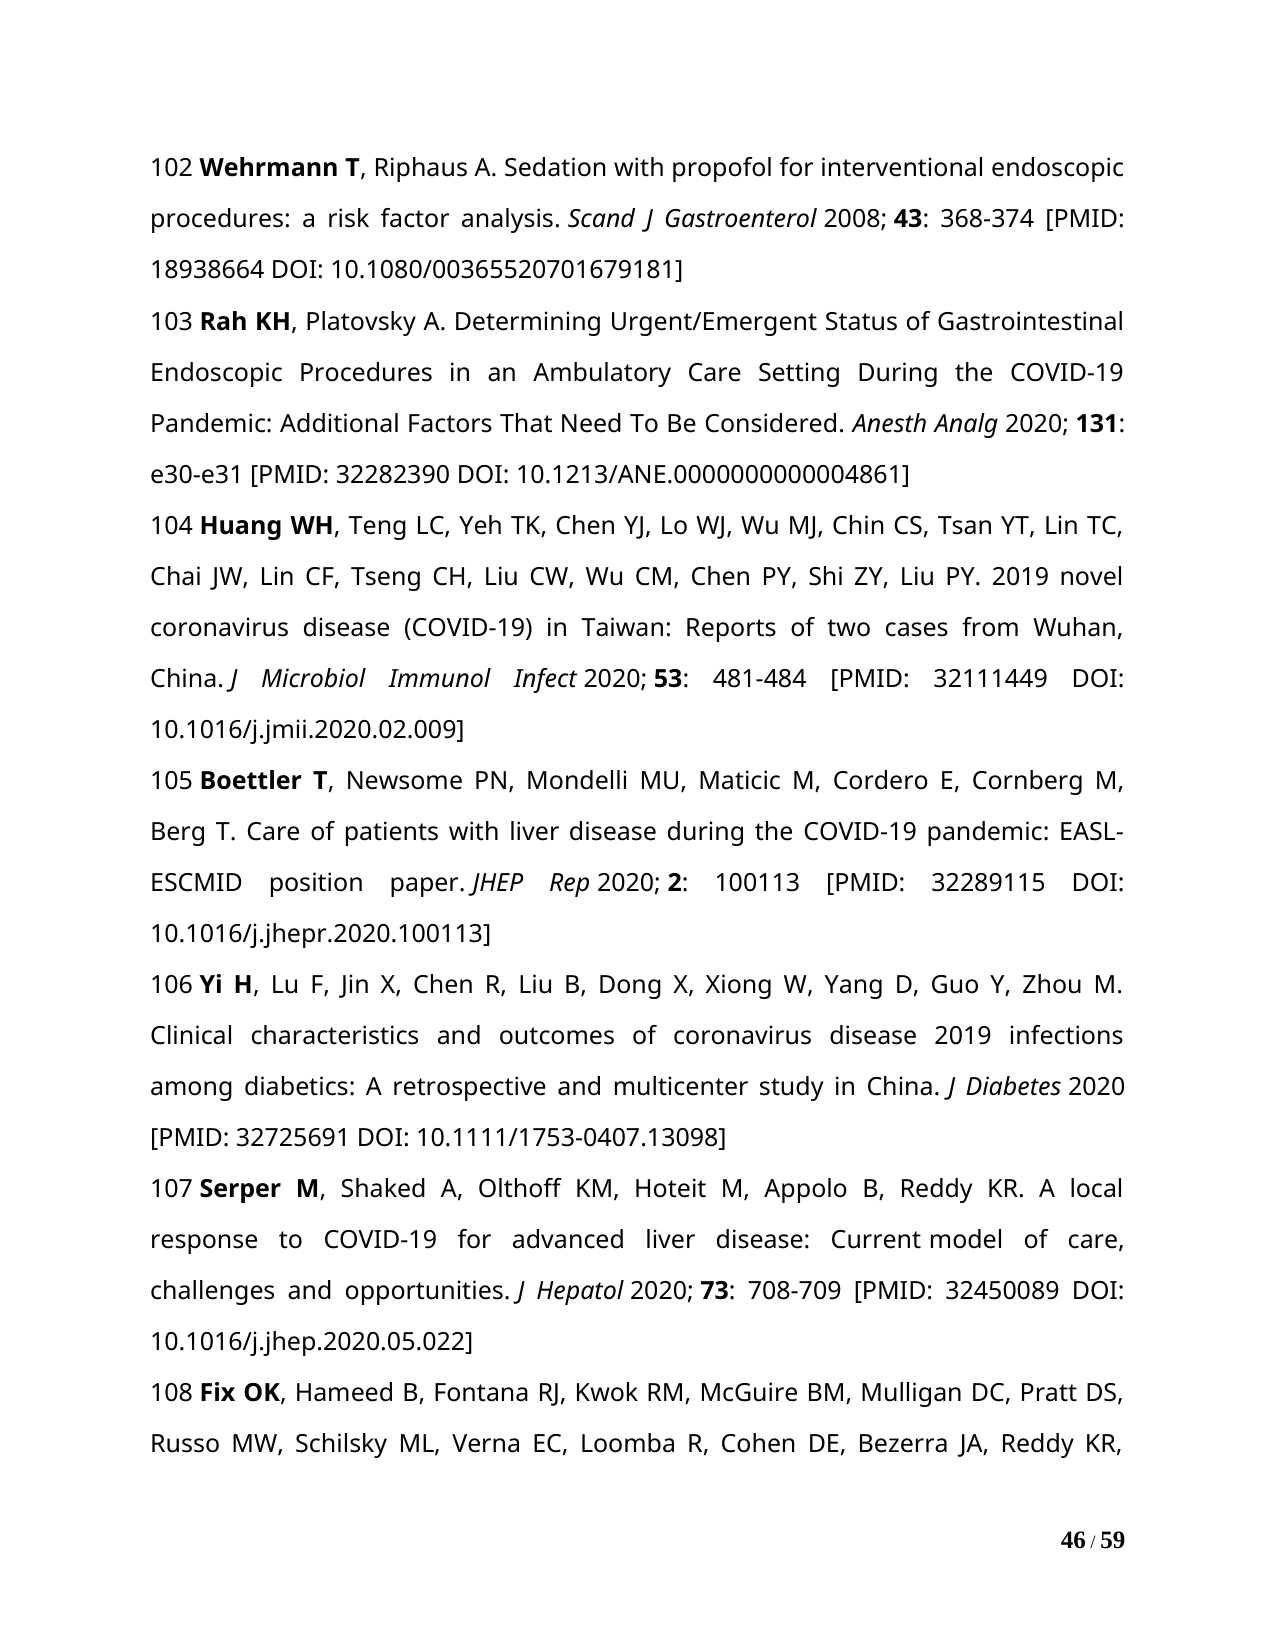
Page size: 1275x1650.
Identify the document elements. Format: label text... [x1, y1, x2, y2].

text 105 Boettler T, Newsome PN, Mondelli MU, Maticic M, Cordero E, Cornberg M, Berg T. Care of patients with liver disease during the COVID-19 pandemic: EASL-ESCMID position paper. JHEP Rep 2020; 2: 100113 [PMID: 32289115 DOI: 10.1016/j.jhepr.2020.100113] [150, 762, 1125, 950]
text 104 Huang WH, Teng LC, Yeh TK, Chen YJ, Lo WJ, Wu MJ, Chin CS, Tsan YT, Lin TC, Chai JW, Lin CF, Tseng CH, Liu CW, Wu CM, Chen PY, Shi ZY, Liu PY. 2019 novel coronavirus disease (COVID-19) in Taiwan: Reports of two cases from Wuhan, China. J Microbiol Immunol Infect 2020; 53: 481-484 [PMID: 32111449 DOI: 10.1016/j.jmii.2020.02.009] [150, 507, 1125, 746]
text 106 Yi H, Lu F, Jin X, Chen R, Liu B, Dong X, Xiong W, Yang D, Guo Y, Zhou M. Clinical characteristics and outcomes of coronavirus disease 2019 infections among diabetics: A retrospective and multicenter study in China. J Diabetes 2020 [PMID: 32725691 DOI: 10.1111/1753-0407.13098] [150, 967, 1125, 1154]
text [150, 1375, 1125, 1460]
text 102 Wehrmann T, Riphaus A. Sedation with propofol for interventional endoscopic procedures: a risk factor analysis. Scand J Gastroenterol 2008; 43: 368-374 [PMID: 18938664 DOI: 10.1080/00365520701679181] [150, 150, 1125, 286]
text 107 Serper M, Shaked A, Olthoff KM, Hoteit M, Appolo B, Reddy KR. A local response to COVID-19 for advanced liver disease: Current model of care, challenges and opportunities. J Hepatol 2020; 73: 708-709 [PMID: 32450089 DOI: 10.1016/j.jhep.2020.05.022] [150, 1171, 1125, 1358]
text 103 Rah KH, Platovsky A. Determining Urgent/Emergent Status of Gastrointestinal Endoscopic Procedures in an Ambulatory Care Setting During the COVID-19 Pandemic: Additional Factors That Need To Be Considered. Anesth Analg 2020; 131: e30-e31 [PMID: 32282390 DOI: 10.1213/ANE.0000000000004861] [150, 303, 1125, 490]
